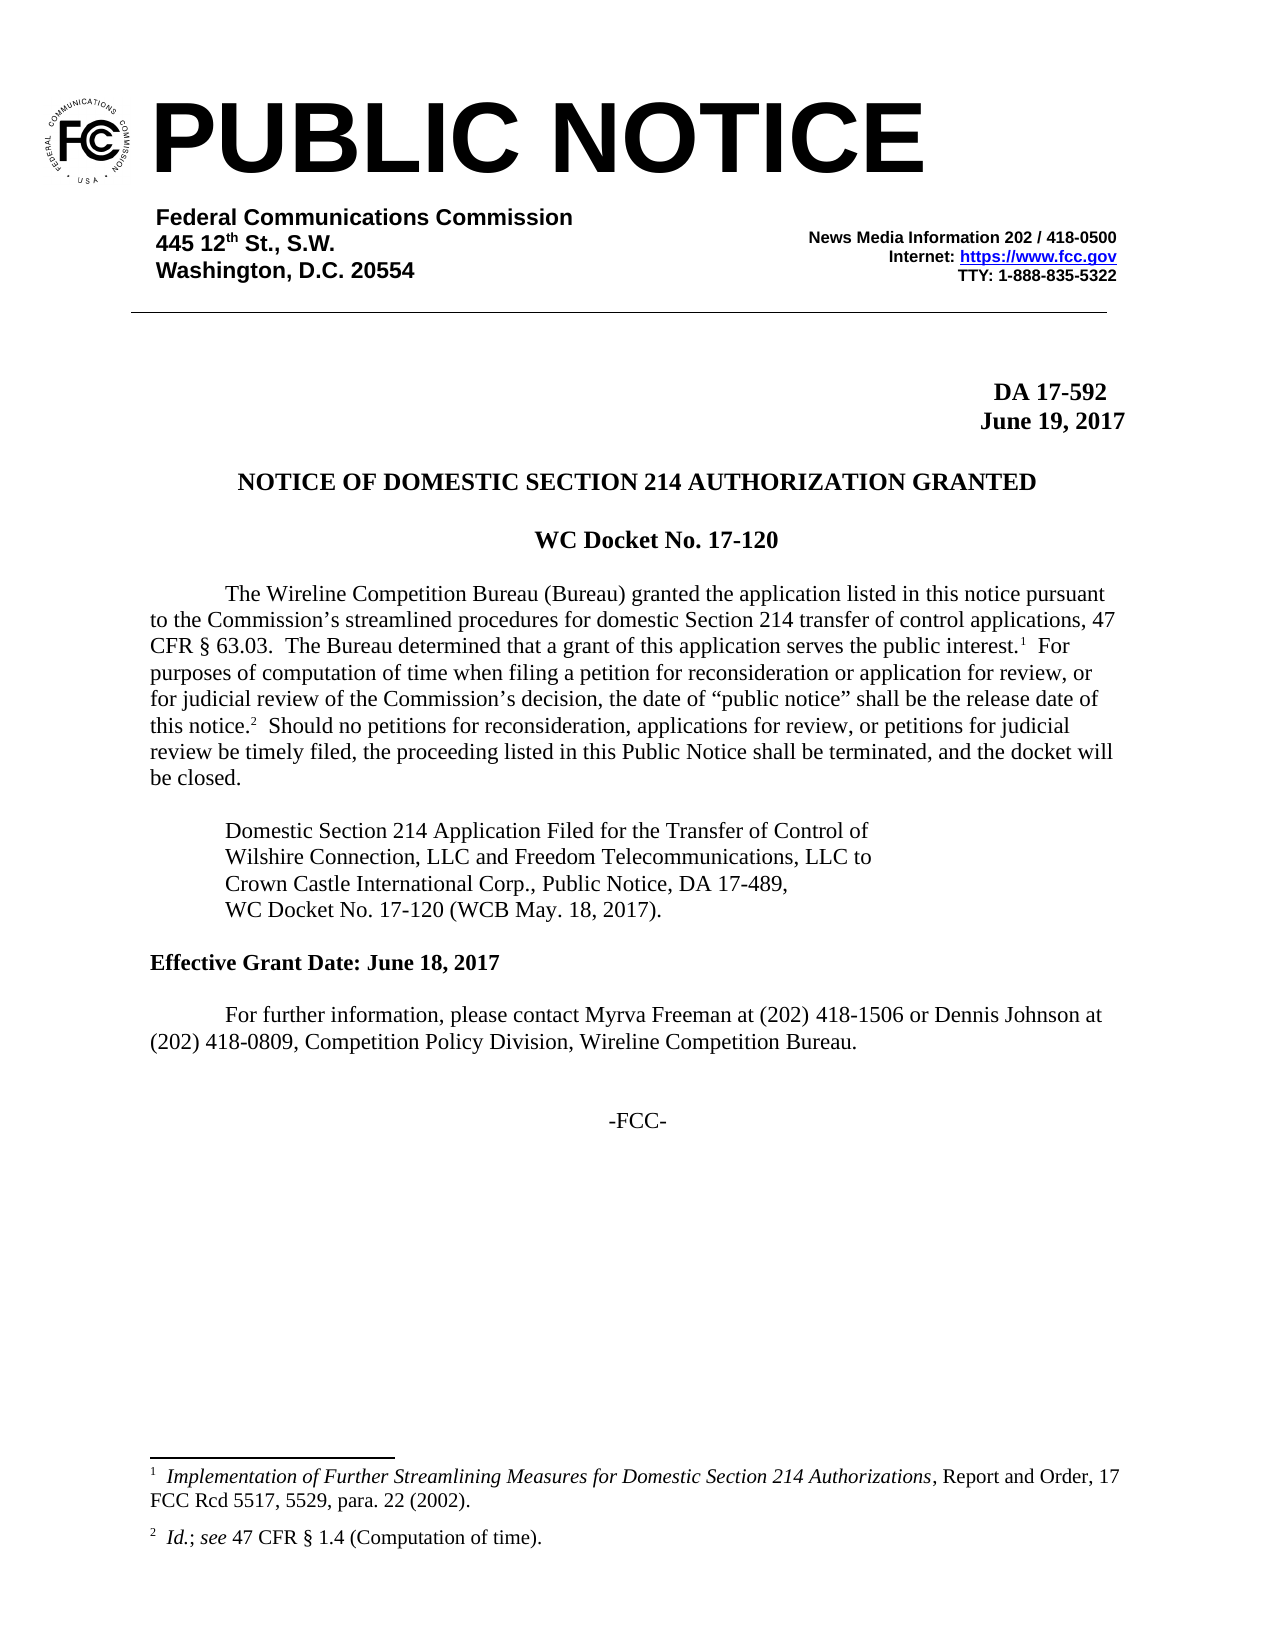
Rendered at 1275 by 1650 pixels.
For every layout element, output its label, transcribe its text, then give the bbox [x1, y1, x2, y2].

text -FCC- [150, 1107, 1125, 1133]
text Effective Grant Date: June 18, 2017 [150, 949, 1125, 975]
text NOTICE OF DOMESTIC SECTION 214 AUTHORIZATION GRANTED [150, 467, 1125, 496]
text June 19, 2017 [150, 406, 1125, 435]
text Domestic Section 214 Application Filed for the Transfer of Control of Wilshire Connection, LLC and Freedom Telecommunications, LLC to [225, 817, 1110, 870]
text For further information, please contact Myrva Freeman at (202) 418-1506 or Dennis Johnson at (202) 418-0809, Competition Policy Division, Wireline Competition Bureau. [150, 1002, 1125, 1054]
text The Wireline Competition Bureau (Bureau) granted the application listed in this notice pursuant to the Commission’s streamlined procedures for domestic Section 214 transfer of control applications, 47 CFR § 63.03. The Bureau determined that a grant of this application serves the public interest. For purposes of computation of time when filing a petition for reconsideration or application for review, or for judicial review of the Commission’s decision, the date of “public notice” shall be the release date of this notice. Should no petitions for reconsideration, applications for review, or petitions for judicial review be timely filed, the proceeding listed in this Public Notice shall be terminated, and the docket will be closed. [150, 580, 1125, 791]
text WC Docket No. 17-120 [187, 525, 1125, 553]
text DA 17-592 [900, 377, 1125, 406]
text Crown Castle International Corp., Public Notice, DA 17-489, [225, 870, 1110, 896]
text WC Docket No. 17-120 (WCB May. 18, 2017). [225, 896, 1110, 922]
